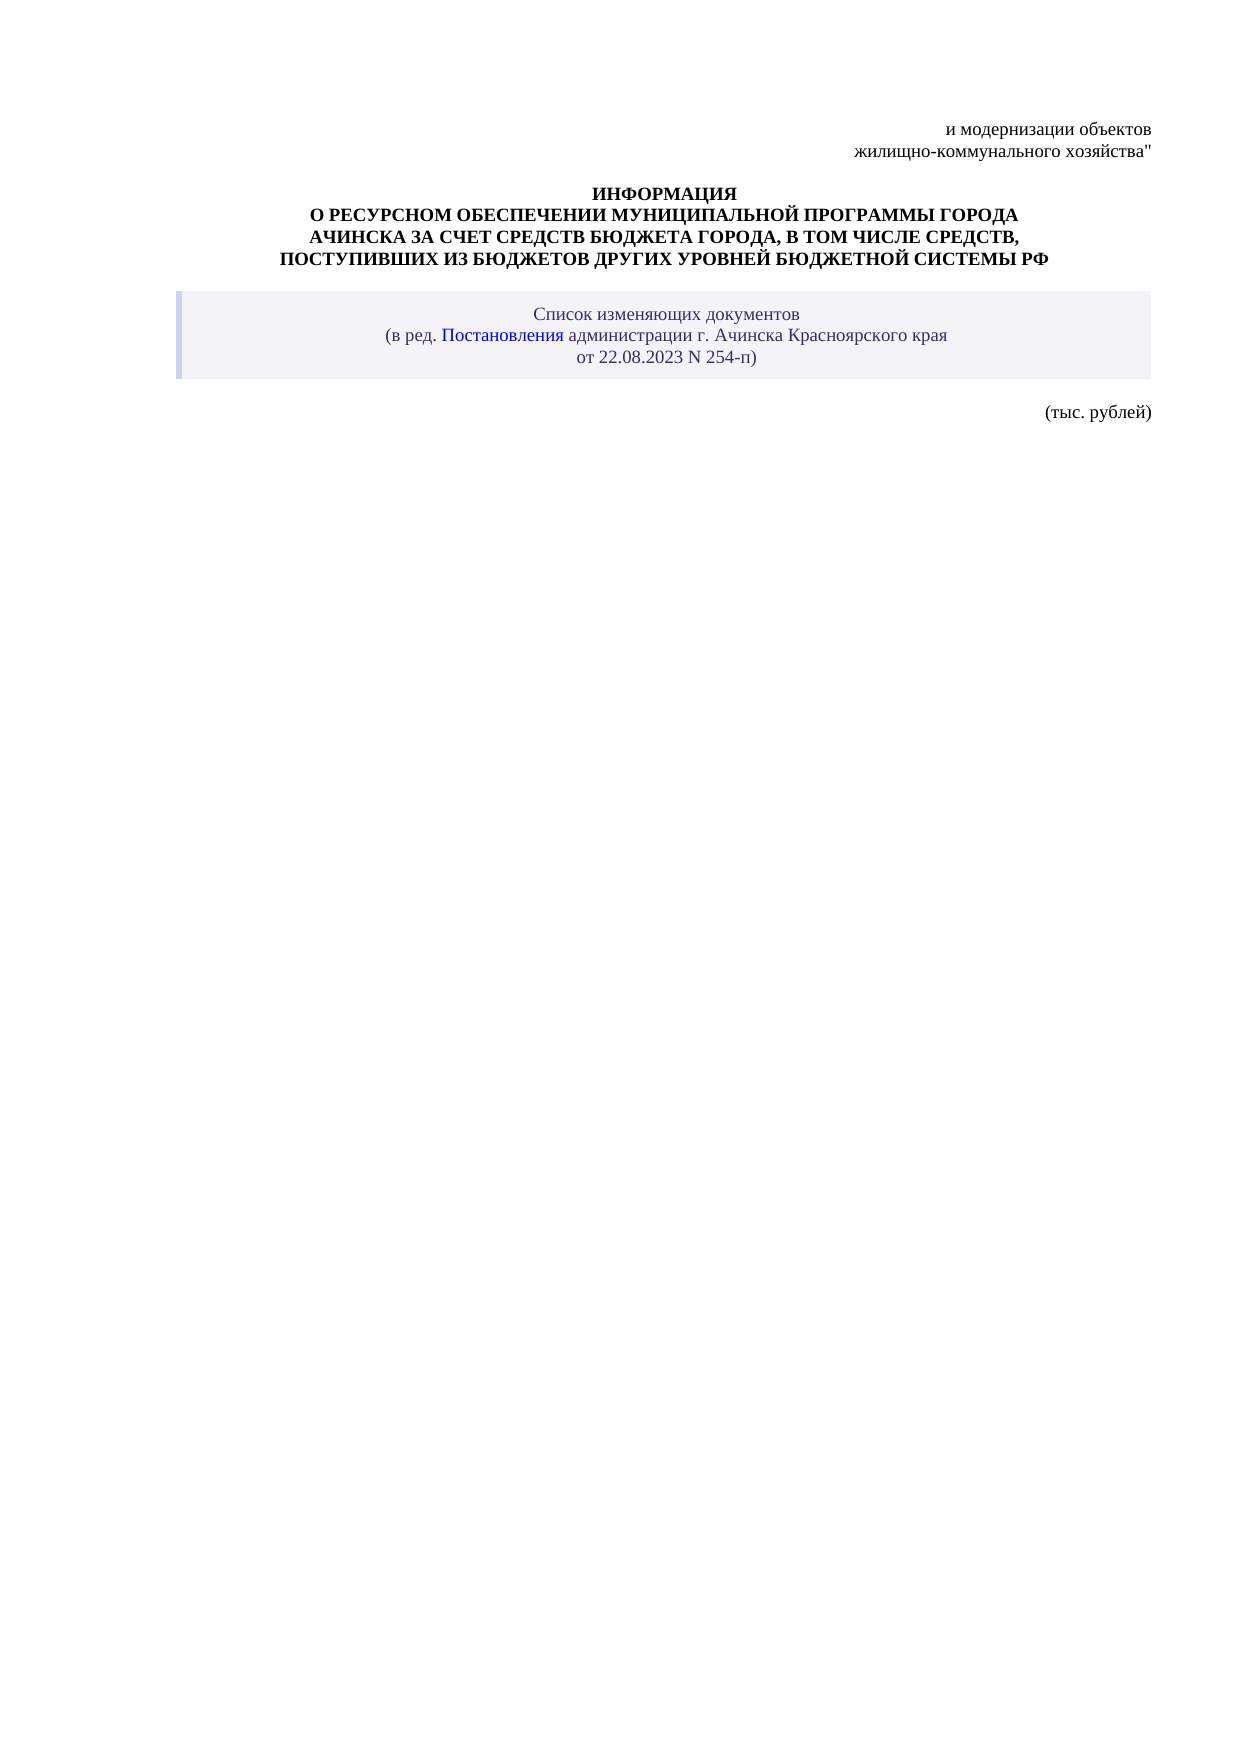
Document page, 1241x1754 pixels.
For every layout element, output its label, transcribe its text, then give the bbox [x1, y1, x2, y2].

text и модернизации объектов [177, 118, 1152, 140]
title ПОСТУПИВШИХ ИЗ БЮДЖЕТОВ ДРУГИХ УРОВНЕЙ БЮДЖЕТНОЙ СИСТЕМЫ РФ [177, 247, 1152, 269]
text (тыс. рублей) [177, 401, 1152, 422]
text жилищно-коммунального хозяйства" [177, 140, 1152, 161]
title ИНФОРМАЦИЯ [177, 183, 1152, 204]
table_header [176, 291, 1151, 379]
title АЧИНСКА ЗА СЧЕТ СРЕДСТВ БЮДЖЕТА ГОРОДА, В ТОМ ЧИСЛЕ СРЕДСТВ, [177, 226, 1152, 247]
title О РЕСУРСНОМ ОБЕСПЕЧЕНИИ МУНИЦИПАЛЬНОЙ ПРОГРАММЫ ГОРОДА [177, 204, 1152, 226]
